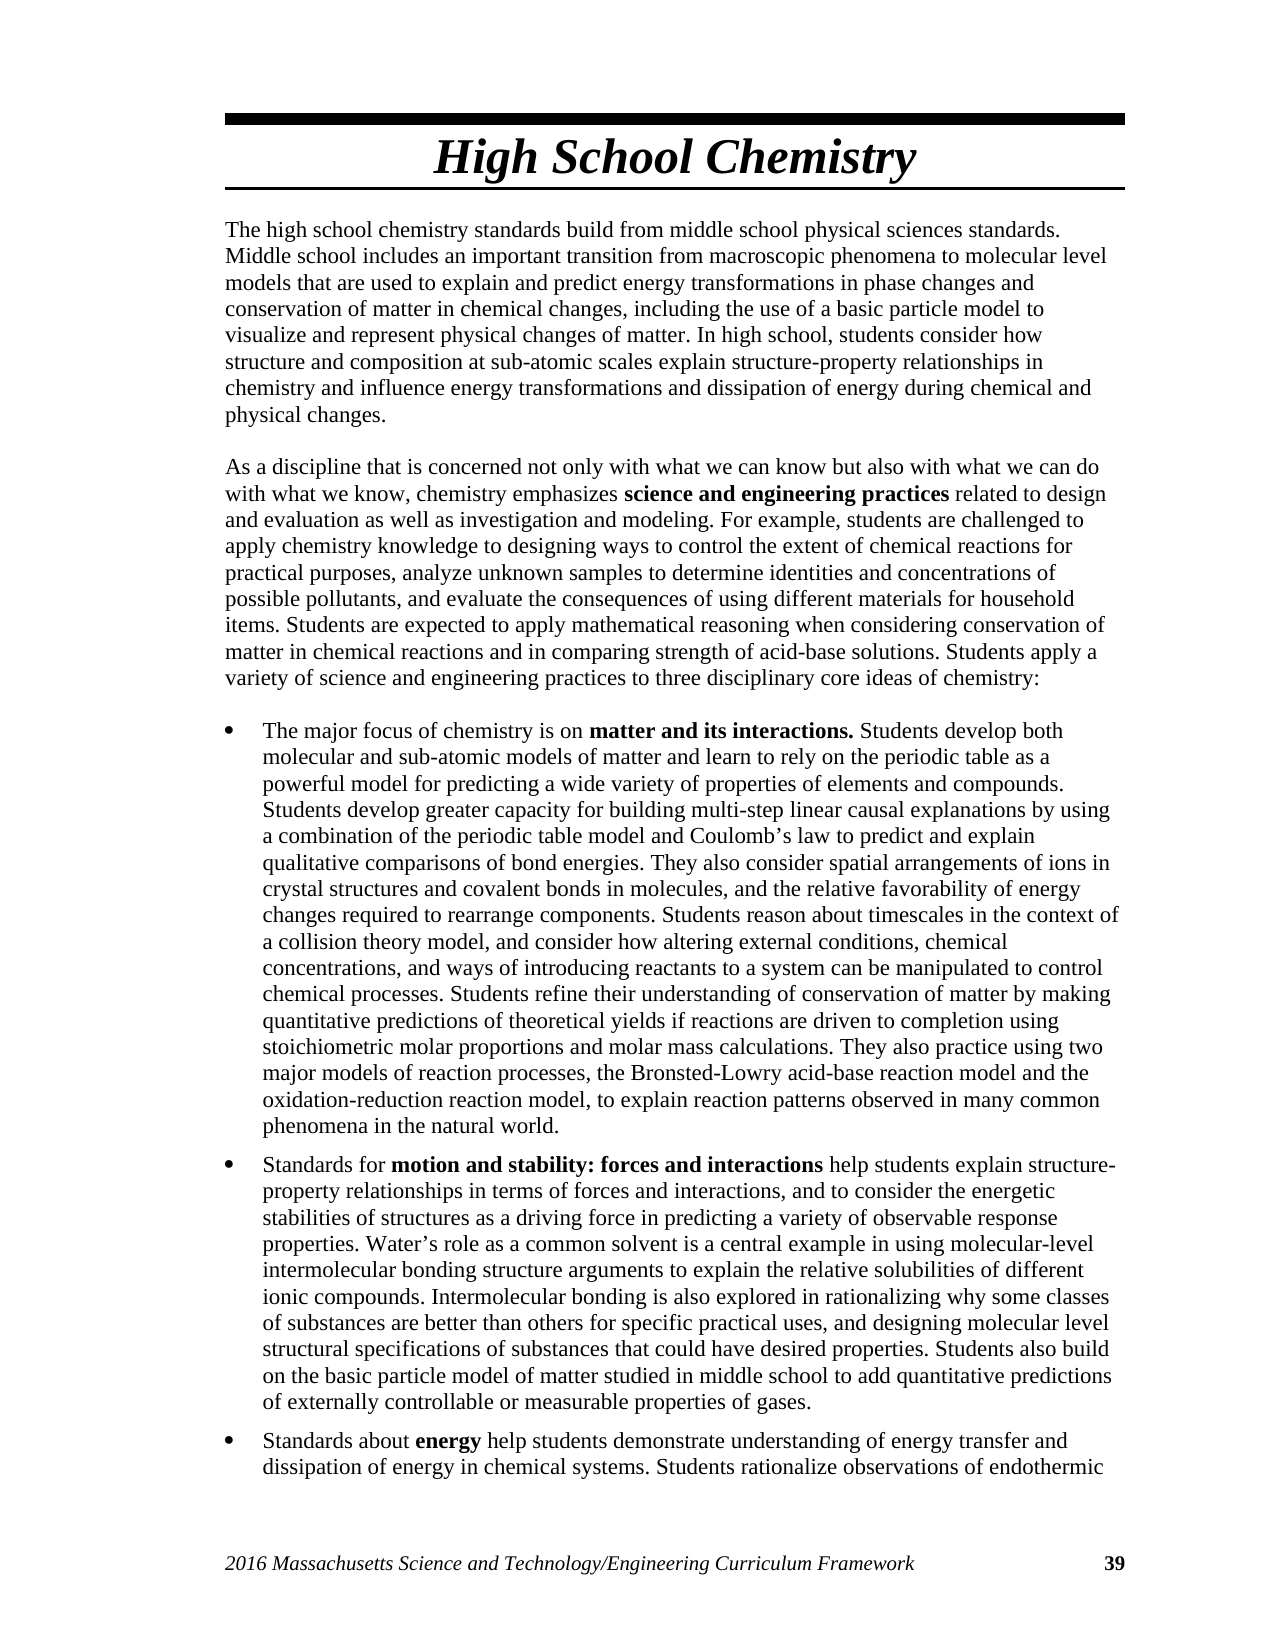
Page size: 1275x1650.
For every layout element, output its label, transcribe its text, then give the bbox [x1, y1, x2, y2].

text The high school chemistry standards build from middle school physical sciences standards. Middle school includes an important transition from macroscopic phenomena to molecular level models that are used to explain and predict energy transformations in phase changes and conservation of matter in chemical changes, including the use of a basic particle model to visualize and represent physical changes of matter. In high school, students consider how structure and composition at sub-atomic scales explain structure-property relationships in chemistry and influence energy transformations and dissipation of energy during chemical and physical changes. [225, 216, 1125, 427]
text As a discipline that is concerned not only with what we can know but also with what we can do with what we know, chemistry emphasizes science and engineering practices related to design and evaluation as well as investigation and modeling. For example, students are challenged to apply chemistry knowledge to designing ways to control the extent of chemical reactions for practical purposes, analyze unknown samples to determine identities and concentrations of possible pollutants, and evaluate the consequences of using different materials for household items. Students are expected to apply mathematical reasoning when considering conservation of matter in chemical reactions and in comparing strength of acid-base solutions. Students apply a variety of science and engineering practices to three disciplinary core ideas of chemistry: [225, 453, 1125, 691]
list The major focus of chemistry is on matter and its interactions. Students develop both molecular and sub-atomic models of matter and learn to rely on the periodic table as a powerful model for predicting a wide variety of properties of elements and compounds. Students develop greater capacity for building multi-step linear causal explanations by using a combination of the periodic table model and Coulomb’s law to predict and explain qualitative comparisons of bond energies. They also consider spatial arrangements of ions in crystal structures and covalent bonds in molecules, and the relative favorability of energy changes required to rearrange components. Students reason about timescales in the context of a collision theory model, and consider how altering external conditions, chemical concentrations, and ways of introducing reactants to a system can be manipulated to control chemical processes. Students refine their understanding of conservation of matter by making quantitative predictions of theoretical yields if reactions are driven to completion using stoichiometric molar proportions and molar mass calculations. They also practice using two major models of reaction processes, the Bronsted-Lowry acid-base reaction model and the oxidation-reduction reaction model, to explain reaction patterns observed in many common phenomena in the natural world. [225, 717, 1125, 1138]
subtitle High School Chemistry [225, 125, 1125, 187]
list Standards for motion and stability: forces and interactions help students explain structure-property relationships in terms of forces and interactions, and to consider the energetic stabilities of structures as a driving force in predicting a variety of observable response properties. Water’s role as a common solvent is a central example in using molecular-level intermolecular bonding structure arguments to explain the relative solubilities of different ionic compounds. Intermolecular bonding is also explored in rationalizing why some classes of substances are better than others for specific practical uses, and designing molecular level structural specifications of substances that could have desired properties. Students also build on the basic particle model of matter studied in middle school to add quantitative predictions of externally controllable or measurable properties of gases. [225, 1151, 1125, 1414]
